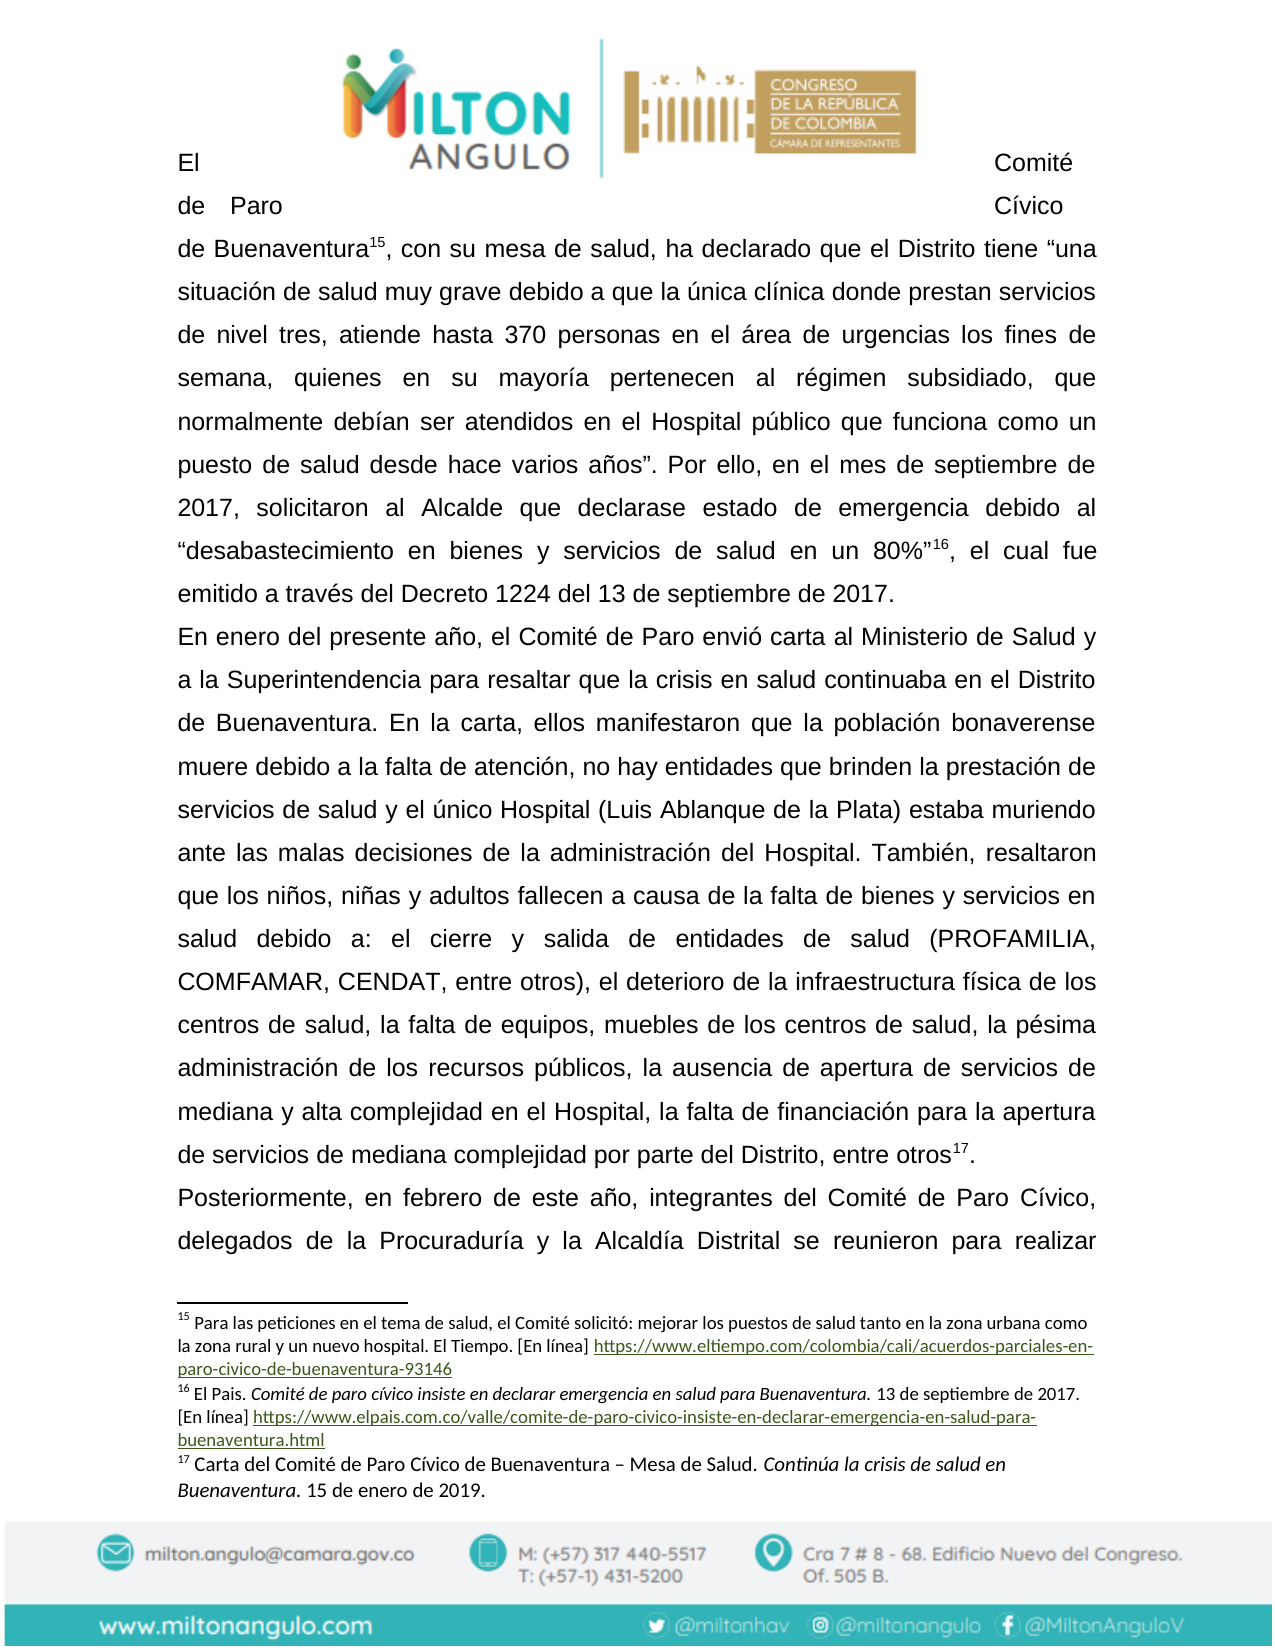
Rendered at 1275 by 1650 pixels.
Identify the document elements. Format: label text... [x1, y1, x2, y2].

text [177, 1183, 1098, 1254]
picture [3, 1520, 1272, 1644]
text En enero del presente año, el Comité de Paro envió carta al Ministerio de Salud y a la Superintendencia para resaltar que la crisis en salud continuaba en el Distrito de Buenaventura. En la carta, ellos manifestaron que la población bonaverense muere debido a la falta de atención, no hay entidades que brinden la prestación de servicios de salud y el único Hospital (Luis Ablanque de la Plata) estaba muriendo ante las malas decisiones de la administración del Hospital. También, resaltaron que los niños, niñas y adultos fallecen a causa de la falta de bienes y servicios en salud debido a: el cierre y salida de entidades de salud (PROFAMILIA, COMFAMAR, CENDAT, entre otros), el deterioro de la infraestructura física de los centros de salud, la falta de equipos, muebles de los centros de salud, la pésima administración de los recursos públicos, la ausencia de apertura de servicios de mediana y alta complejidad en el Hospital, la falta de financiación para la apertura de servicios de mediana complejidad por parte del Distrito, entre otros. [177, 622, 1098, 1168]
picture [300, 0, 974, 201]
text El Comité de Paro Cívico de Buenaventura, con su mesa de salud, ha declarado que el Distrito tiene “una situación de salud muy grave debido a que la única clínica donde prestan servicios de nivel tres, atiende hasta 370 personas en el área de urgencias los fines de semana, quienes en su mayoría pertenecen al régimen subsidiado, que normalmente debían ser atendidos en el Hospital público que funciona como un puesto de salud desde hace varios años”. Por ello, en el mes de septiembre de 2017, solicitaron al Alcalde que declarase estado de emergencia debido al “desabastecimiento en bienes y servicios de salud en un 80%”, el cual fue emitido a través del Decreto 1224 del 13 de septiembre de 2017. [177, 148, 1098, 608]
